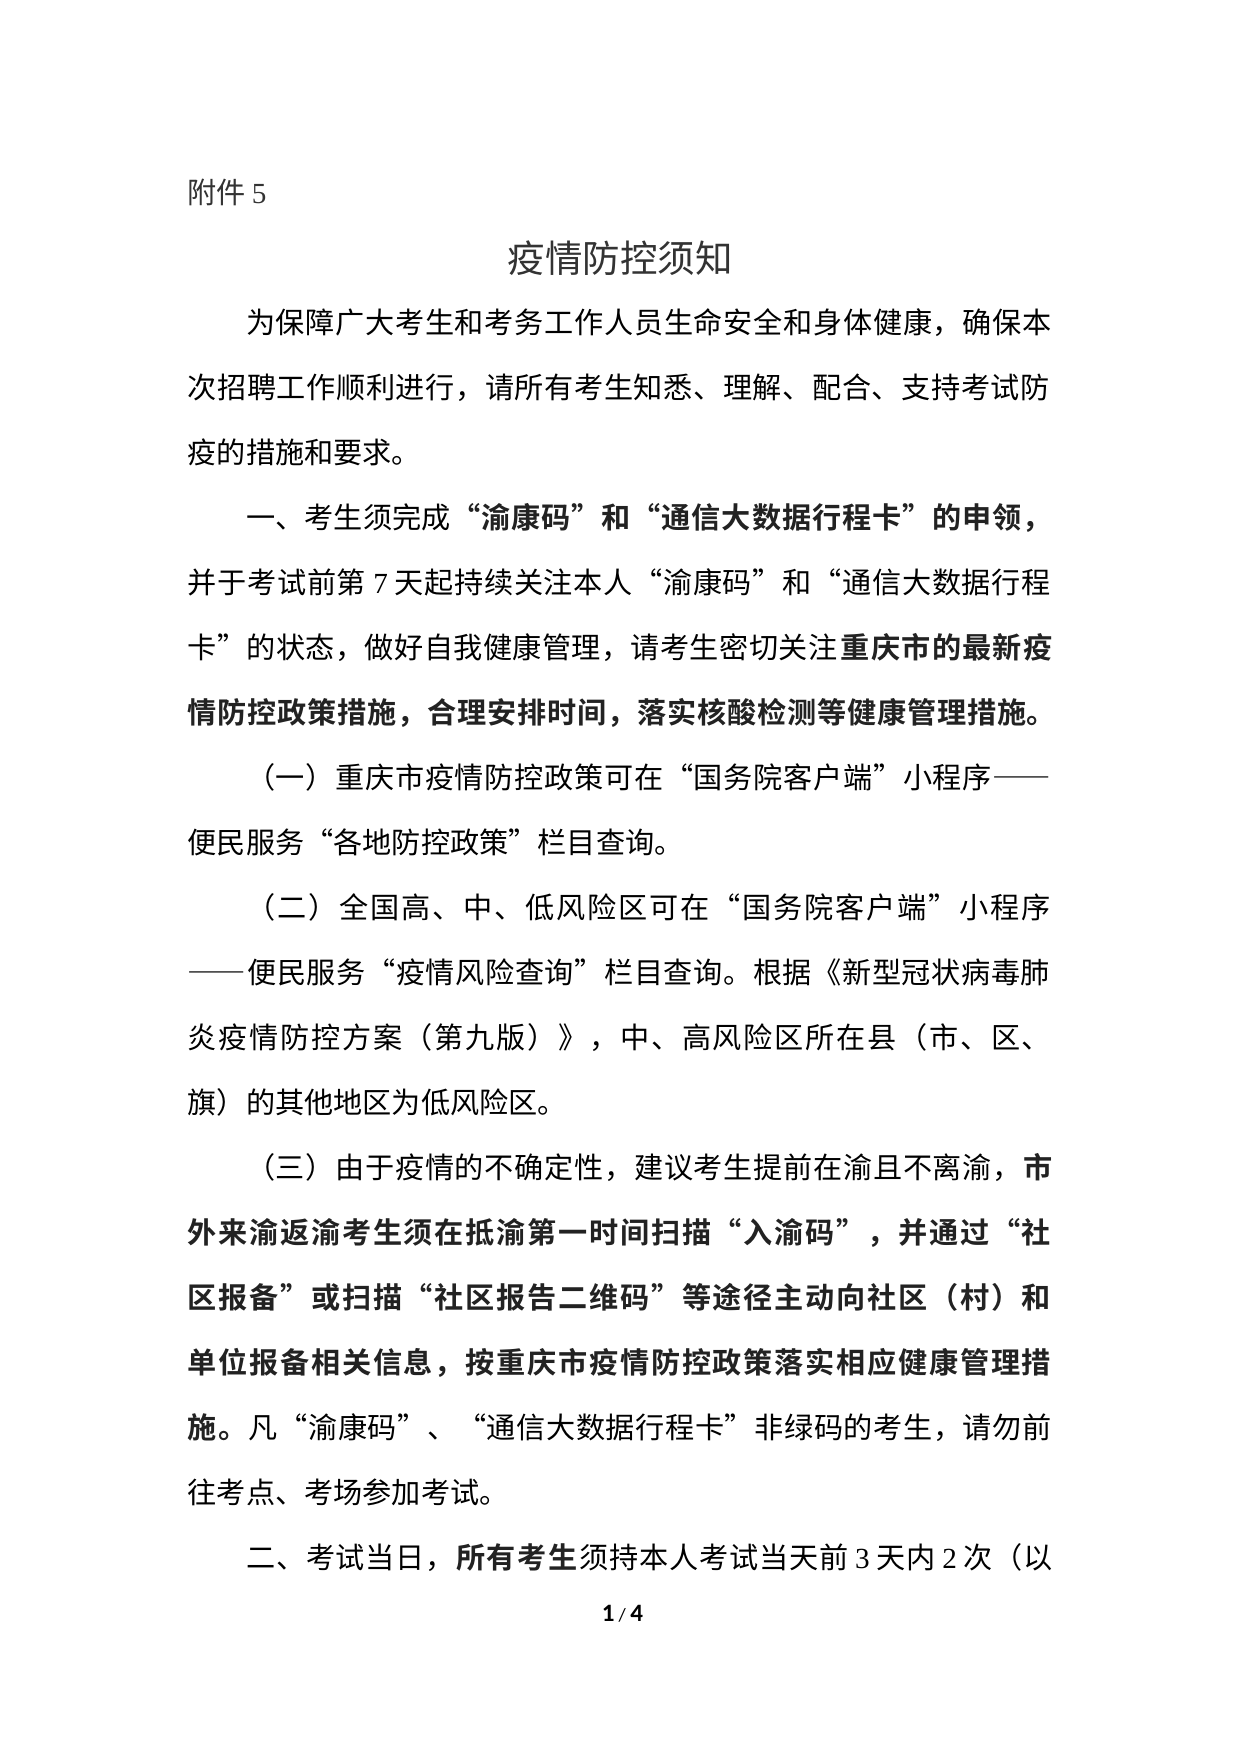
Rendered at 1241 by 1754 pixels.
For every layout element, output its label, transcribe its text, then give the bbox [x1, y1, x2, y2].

text 疫情防控须知 [187, 223, 1053, 288]
text 为保障广大考生和考务工作人员生命安全和身体健康，确保本次招聘工作顺利进行，请所有考生知悉、理解、配合、支持考试防疫的措施和要求。 [187, 288, 1053, 483]
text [187, 1523, 1053, 1588]
text 附件5 [187, 158, 1053, 223]
text 一、考生须完成“渝康码”和“通信大数据行程卡”的申领，并于考试前第7天起持续关注本人“渝康码”和“通信大数据行程卡”的状态，做好自我健康管理，请考生密切关注重庆市的最新疫情防控政策措施，合理安排时间，落实核酸检测等健康管理措施。 [187, 483, 1053, 743]
text （一）重庆市疫情防控政策可在“国务院客户端”小程序——便民服务“各地防控政策”栏目查询。 [187, 743, 1053, 873]
text （三）由于疫情的不确定性，建议考生提前在渝且不离渝，市外来渝返渝考生须在抵渝第一时间扫描“入渝码”，并通过“社区报备”或扫描“社区报告二维码”等途径主动向社区（村）和单位报备相关信息，按重庆市疫情防控政策落实相应健康管理措施。凡“渝康码”、“通信大数据行程卡”非绿码的考生，请勿前往考点、考场参加考试。 [187, 1133, 1053, 1523]
text （二）全国高、中、低风险区可在“国务院客户端”小程序——便民服务“疫情风险查询”栏目查询。根据《新型冠状病毒肺炎疫情防控方案（第九版）》，中、高风险区所在县（市、区、旗）的其他地区为低风险区。 [187, 873, 1053, 1133]
